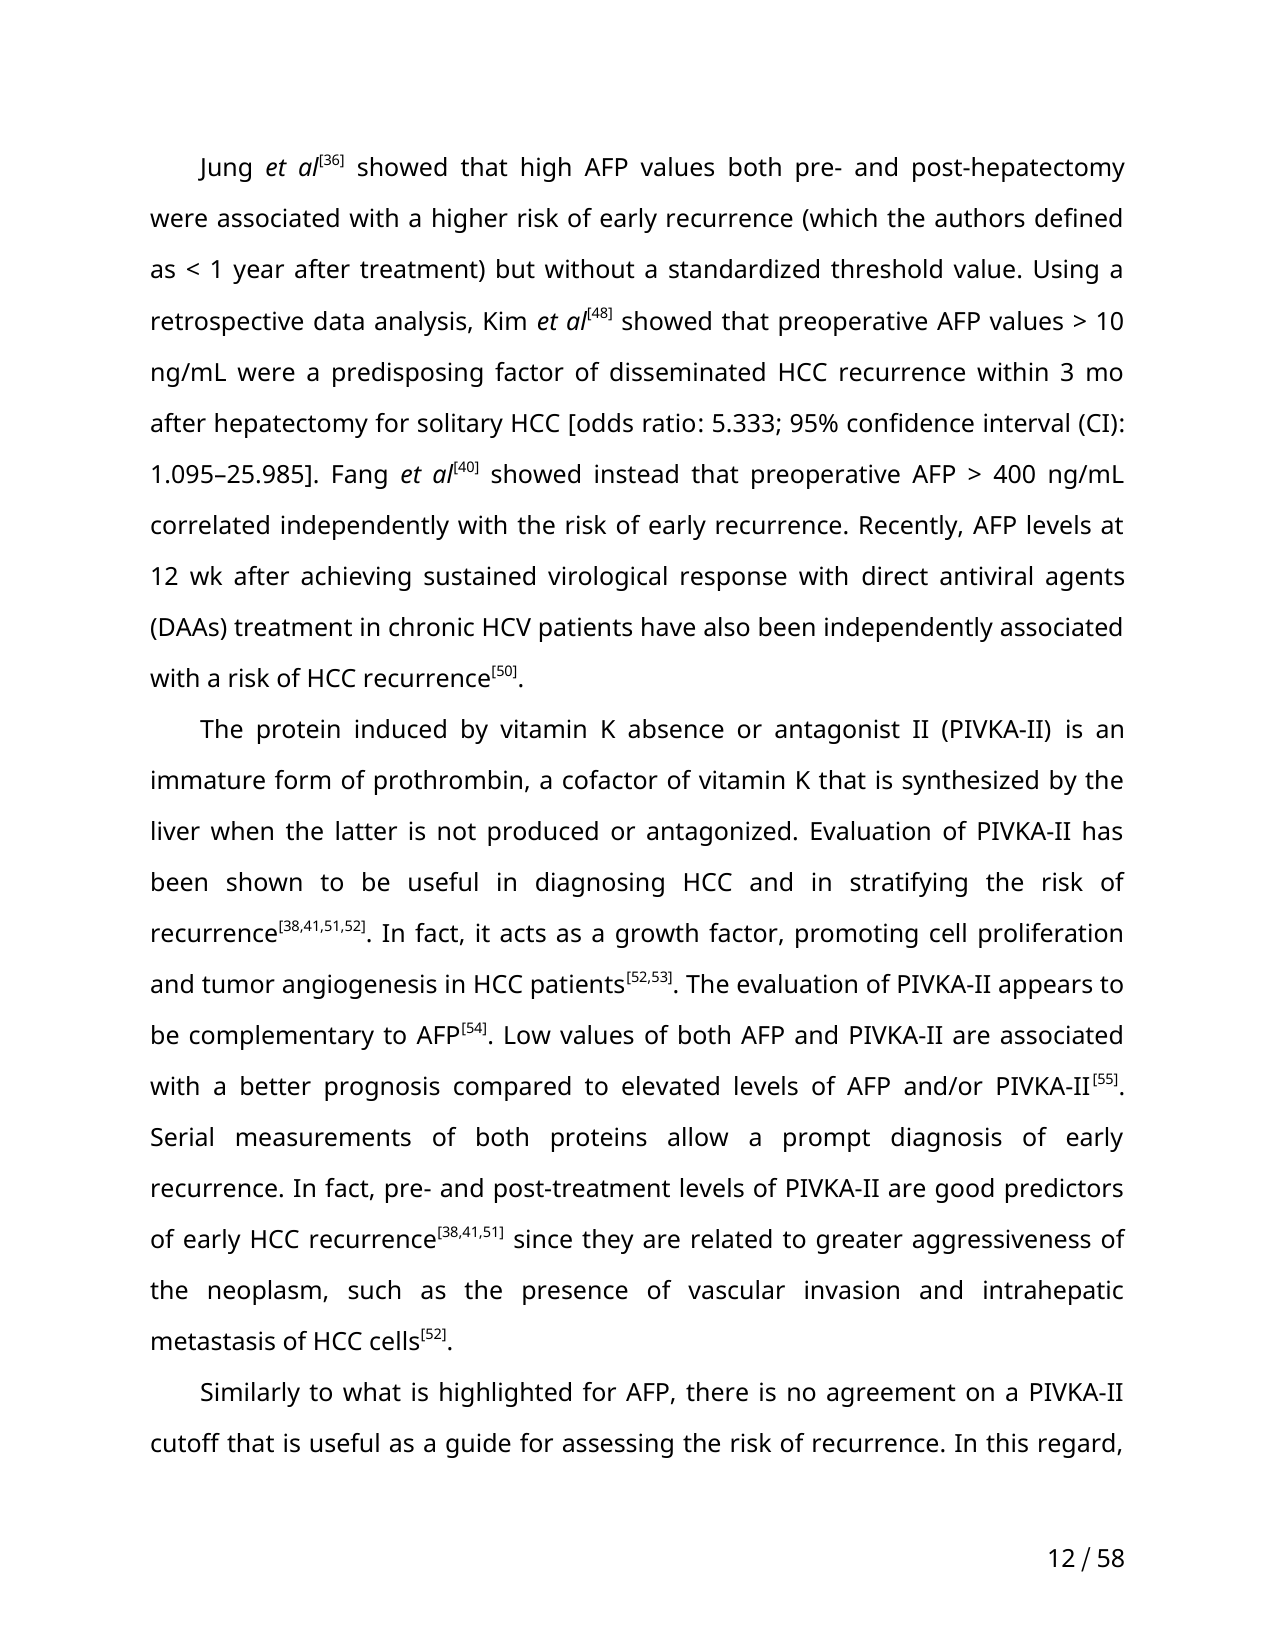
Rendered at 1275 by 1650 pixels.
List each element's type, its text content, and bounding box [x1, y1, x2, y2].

text The protein induced by vitamin K absence or antagonist II (PIVKA-II) is an immature form of prothrombin, a cofactor of vitamin K that is synthesized by the liver when the latter is not produced or antagonized. Evaluation of PIVKA-II has been shown to be useful in diagnosing HCC and in stratifying the risk of recurrence[38,41,51,52]. In fact, it acts as a growth factor, promoting cell proliferation and tumor angiogenesis in HCC patients[52,53]. The evaluation of PIVKA-II appears to be complementary to AFP[54]. Low values of both AFP and PIVKA-II are associated with a better prognosis compared to elevated levels of AFP and/or PIVKA-II[55]. Serial measurements of both proteins allow a prompt diagnosis of early recurrence. In fact, pre- and post-treatment levels of PIVKA-II are good predictors of early HCC recurrence[38,41,51] since they are related to greater aggressiveness of the neoplasm, such as the presence of vascular invasion and intrahepatic metastasis of HCC cells[52]. [150, 711, 1125, 1358]
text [150, 1375, 1125, 1460]
text Jung et al[36] showed that high AFP values both pre- and post-hepatectomy were associated with a higher risk of early recurrence (which the authors defined as < 1 year after treatment) but without a standardized threshold value. Using a retrospective data analysis, Kim et al[48] showed that preoperative AFP values > 10 ng/mL were a predisposing factor of disseminated HCC recurrence within 3 mo after hepatectomy for solitary HCC [odds ratio: 5.333; 95% confidence interval (CI): 1.095–25.985]. Fang et al[40] showed instead that preoperative AFP > 400 ng/mL correlated independently with the risk of early recurrence. Recently, AFP levels at 12 wk after achieving sustained virological response with direct antiviral agents (DAAs) treatment in chronic HCV patients have also been independently associated with a risk of HCC recurrence[50]. [150, 150, 1125, 694]
